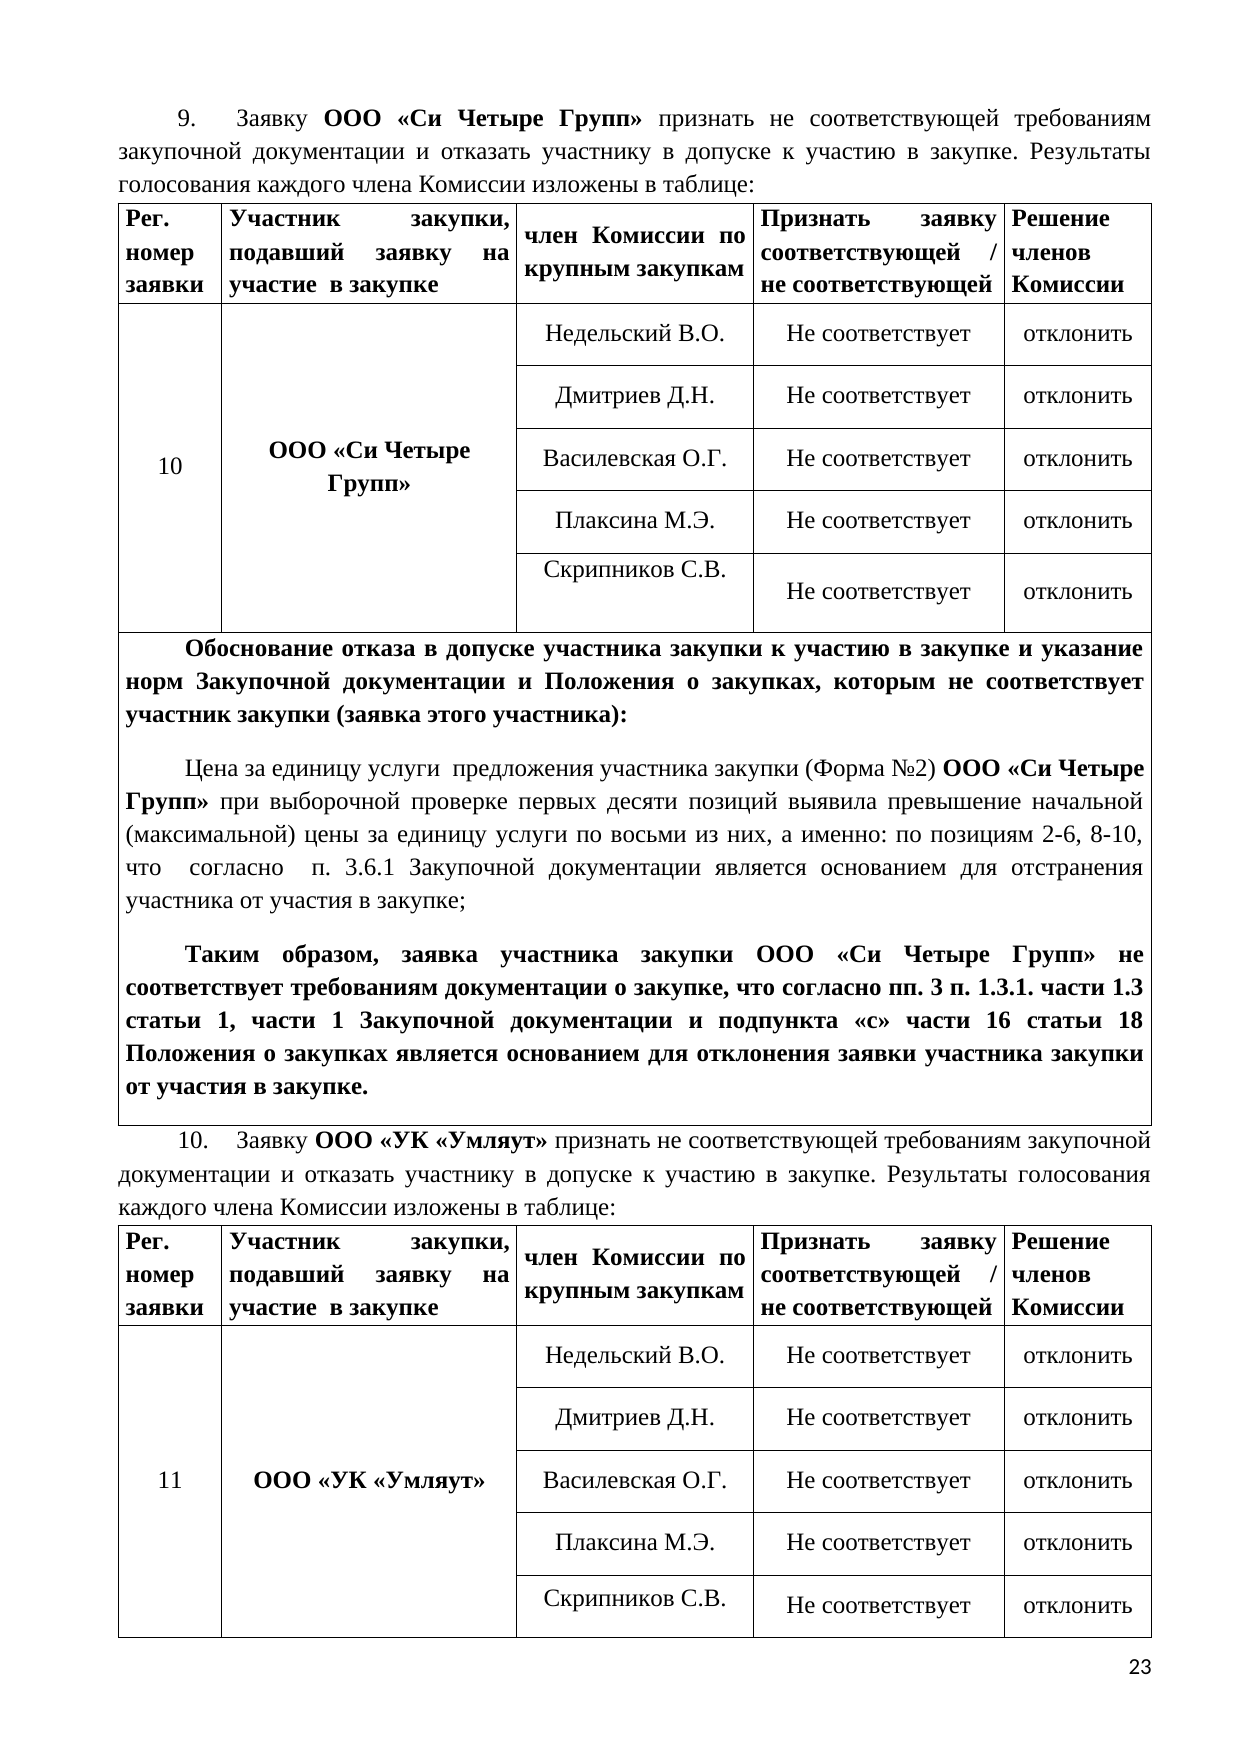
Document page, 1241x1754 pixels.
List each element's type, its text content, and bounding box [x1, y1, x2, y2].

table_cell отклонить [1005, 554, 1151, 632]
table_header член Комиссии по крупным закупкам [517, 1226, 753, 1325]
table_cell Не соответствует [754, 554, 1004, 632]
table_cell Не соответствует [754, 491, 1004, 553]
table_cell Василевская О.Г. [517, 429, 753, 490]
table_cell отклонить [1005, 429, 1151, 490]
table_cell Не соответствует [754, 429, 1004, 490]
table_cell Скрипников С.В. [517, 1576, 753, 1637]
table_cell Не соответствует [754, 1388, 1004, 1450]
table_cell Не соответствует [754, 1513, 1004, 1575]
table_cell Не соответствует [754, 366, 1004, 428]
table_cell отклонить [1005, 1513, 1151, 1575]
table_cell ООО «УК «Умляут» [222, 1326, 516, 1637]
table_cell ООО «Си Четыре Групп» [222, 304, 516, 632]
table_cell отклонить [1005, 1451, 1151, 1512]
table_cell Недельский В.О. [517, 1326, 753, 1387]
table_cell отклонить [1005, 491, 1151, 553]
table_header Решение членов Комиссии [1005, 204, 1151, 303]
table_header Участник закупки, подавший заявку на участие в закупке [222, 204, 516, 303]
table_header Признать заявку соответствующей / не соответствующей [754, 1226, 1004, 1325]
table_cell Недельский В.О. [517, 304, 753, 365]
table_cell Не соответствует [754, 304, 1004, 365]
table_cell Плаксина М.Э. [517, 491, 753, 553]
table_header Рег. номер заявки [119, 1226, 221, 1325]
table_cell Василевская О.Г. [517, 1451, 753, 1512]
table_header Признать заявку соответствующей / не соответствующей [754, 204, 1004, 303]
table_cell Не соответствует [754, 1451, 1004, 1512]
table_cell Обоснование отказа в допуске участника закупки к участию в закупке и указание норм Закупочной документации и Положения о закупках, которым не соответствует участник закупки (заявка этого участника): Цена за единицу услуги предложения участника закупки (Форма №2) ООО «Си Четыре Групп» при выборочной проверке первых десяти позиций выявила превышение начальной (максимальной) цены за единицу услуги по восьми из них, а именно: по позициям 2-6, 8-10, что согласно п. 3.6.1 Закупочной документации является основанием для отстранения участника от участия в закупке; Таким образом, заявка участника закупки ООО «Си Четыре Групп» не соответствует требованиям документации о закупке, что согласно пп. 3 п. 1.3.1. части 1.3 статьи 1, части 1 Закупочной документации и подпункта «с» части 16 статьи 18 Положения о закупках является основанием для отклонения заявки участника закупки от участия в закупке. [119, 633, 1151, 1124]
table_cell отклонить [1005, 304, 1151, 365]
table_cell Скрипников С.В. [517, 554, 753, 632]
table_header Участник закупки, подавший заявку на участие в закупке [222, 1226, 516, 1325]
table_cell отклонить [1005, 366, 1151, 428]
table_cell Плаксина М.Э. [517, 1513, 753, 1575]
table_cell 10 [119, 304, 221, 632]
table_cell отклонить [1005, 1576, 1151, 1637]
table_header Рег. номер заявки [119, 204, 221, 303]
table_header Решение членов Комиссии [1005, 1226, 1151, 1325]
table_cell 11 [119, 1326, 221, 1637]
table_cell Дмитриев Д.Н. [517, 1388, 753, 1450]
list Заявку ООО «Си Четыре Групп» признать не соответствующей требованиям закупочной документации и отказать участнику в допуске к участию в закупке. Результаты голосования каждого члена Комиссии изложены в таблице: [118, 103, 1152, 198]
table_cell отклонить [1005, 1326, 1151, 1387]
table_cell Не соответствует [754, 1326, 1004, 1387]
table_cell Дмитриев Д.Н. [517, 366, 753, 428]
list Заявку ООО «УК «Умляут» признать не соответствующей требованиям закупочной документации и отказать участнику в допуске к участию в закупке. Результаты голосования каждого члена Комиссии изложены в таблице: [118, 1126, 1152, 1220]
table_header член Комиссии по крупным закупкам [517, 204, 753, 303]
table_cell Не соответствует [754, 1576, 1004, 1637]
table_cell отклонить [1005, 1388, 1151, 1450]
